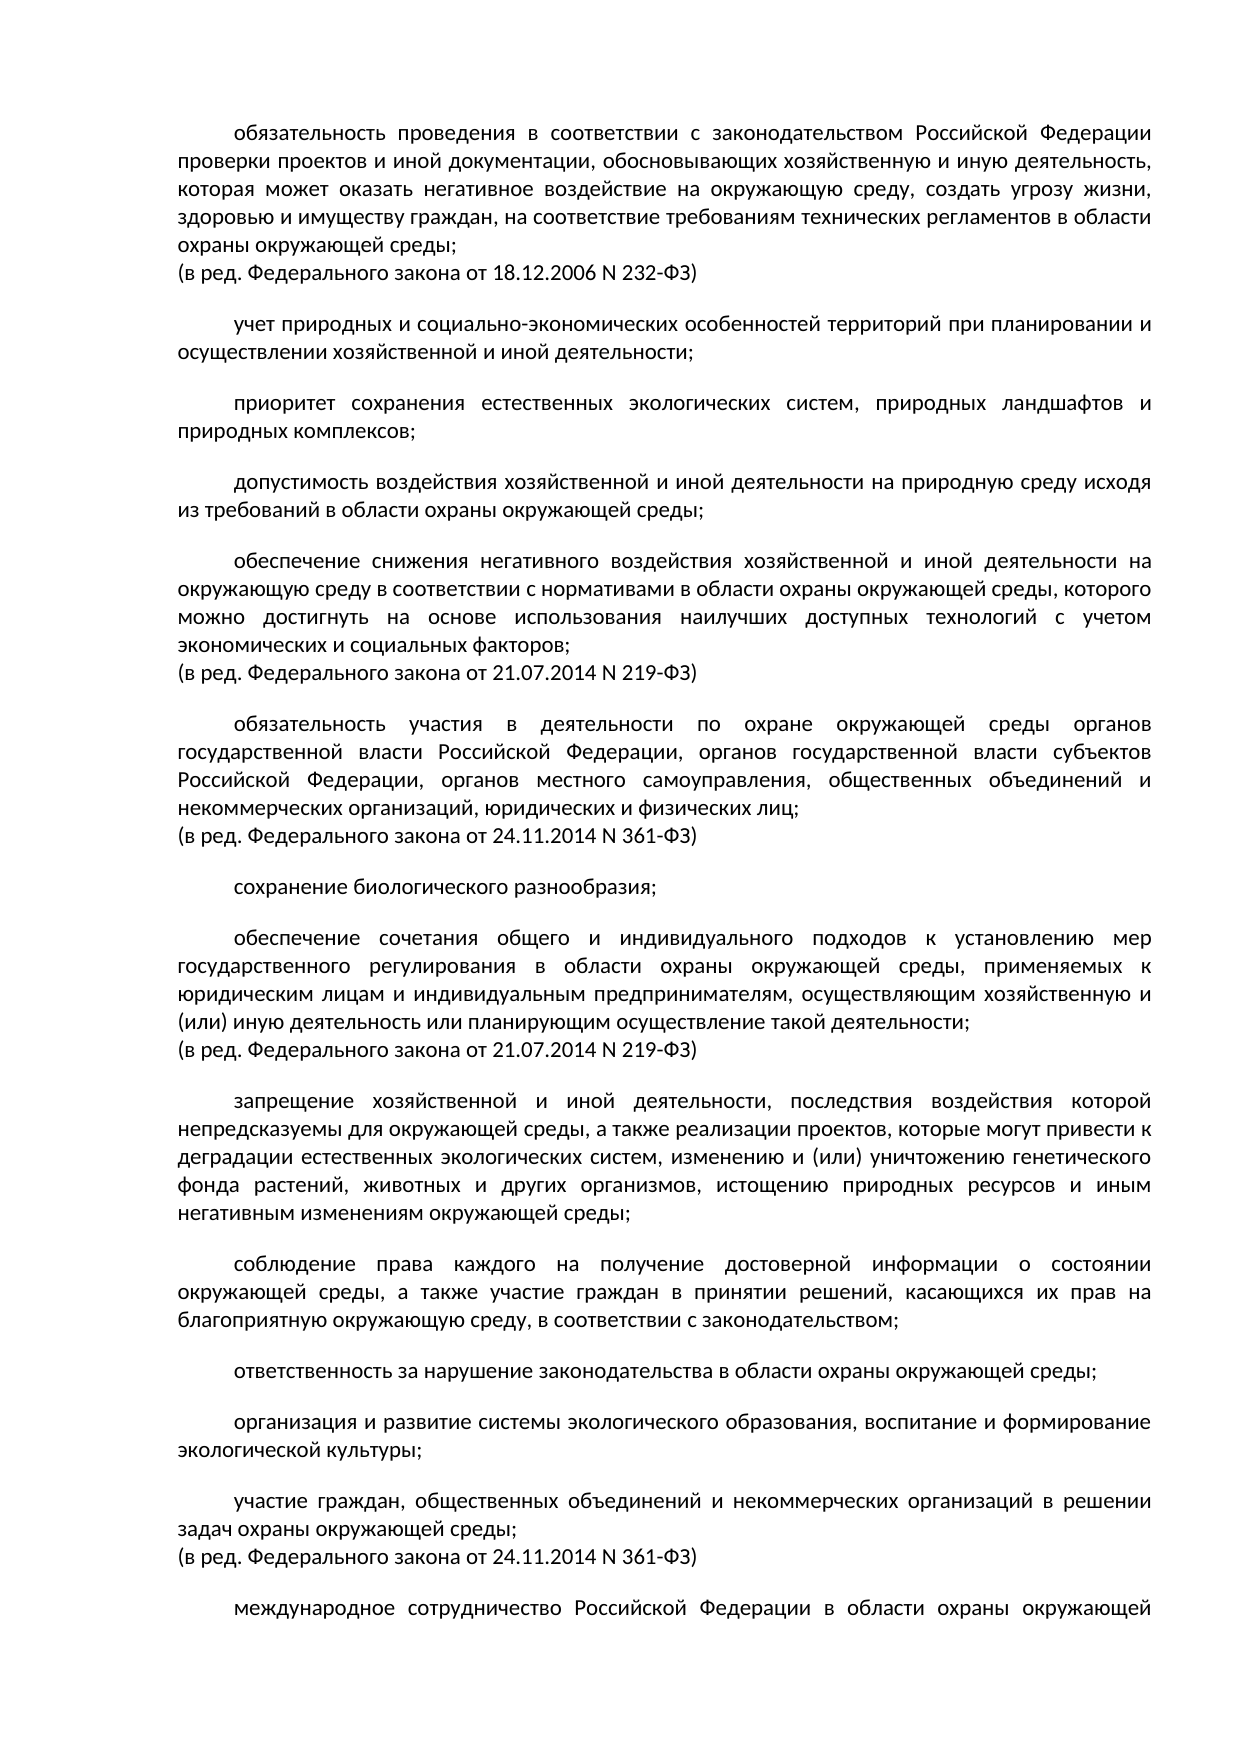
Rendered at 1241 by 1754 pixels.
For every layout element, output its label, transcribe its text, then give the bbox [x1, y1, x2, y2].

text учет природных и социально-экономических особенностей территорий при планировании и осуществлении хозяйственной и иной деятельности; [177, 309, 1152, 365]
text (в ред. Федерального закона от 18.12.2006 N 232-ФЗ) [177, 258, 1152, 286]
text сохранение биологического разнообразия; [177, 872, 1152, 900]
text приоритет сохранения естественных экологических систем, природных ландшафтов и природных комплексов; [177, 388, 1152, 444]
text (в ред. Федерального закона от 24.11.2014 N 361-ФЗ) [177, 821, 1152, 849]
text организация и развитие системы экологического образования, воспитание и формирование экологической культуры; [177, 1407, 1152, 1463]
text обеспечение снижения негативного воздействия хозяйственной и иной деятельности на окружающую среду в соответствии с нормативами в области охраны окружающей среды, которого можно достигнуть на основе использования наилучших доступных технологий с учетом экономических и социальных факторов; [177, 546, 1152, 658]
text (в ред. Федерального закона от 21.07.2014 N 219-ФЗ) [177, 1035, 1152, 1063]
text обязательность проведения в соответствии с законодательством Российской Федерации проверки проектов и иной документации, обосновывающих хозяйственную и иную деятельность, которая может оказать негативное воздействие на окружающую среду, создать угрозу жизни, здоровью и имуществу граждан, на соответствие требованиям технических регламентов в области охраны окружающей среды; [177, 118, 1152, 258]
text обязательность участия в деятельности по охране окружающей среды органов государственной власти Российской Федерации, органов государственной власти субъектов Российской Федерации, органов местного самоуправления, общественных объединений и некоммерческих организаций, юридических и физических лиц; [177, 709, 1152, 821]
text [177, 1593, 1152, 1621]
text участие граждан, общественных объединений и некоммерческих организаций в решении задач охраны окружающей среды; [177, 1486, 1152, 1542]
text соблюдение права каждого на получение достоверной информации о состоянии окружающей среды, а также участие граждан в принятии решений, касающихся их прав на благоприятную окружающую среду, в соответствии с законодательством; [177, 1249, 1152, 1333]
text запрещение хозяйственной и иной деятельности, последствия воздействия которой непредсказуемы для окружающей среды, а также реализации проектов, которые могут привести к деградации естественных экологических систем, изменению и (или) уничтожению генетического фонда растений, животных и других организмов, истощению природных ресурсов и иным негативным изменениям окружающей среды; [177, 1086, 1152, 1226]
text (в ред. Федерального закона от 24.11.2014 N 361-ФЗ) [177, 1542, 1152, 1570]
text обеспечение сочетания общего и индивидуального подходов к установлению мер государственного регулирования в области охраны окружающей среды, применяемых к юридическим лицам и индивидуальным предпринимателям, осуществляющим хозяйственную и (или) иную деятельность или планирующим осуществление такой деятельности; [177, 923, 1152, 1035]
text (в ред. Федерального закона от 21.07.2014 N 219-ФЗ) [177, 658, 1152, 686]
text допустимость воздействия хозяйственной и иной деятельности на природную среду исходя из требований в области охраны окружающей среды; [177, 467, 1152, 523]
text ответственность за нарушение законодательства в области охраны окружающей среды; [177, 1356, 1152, 1384]
